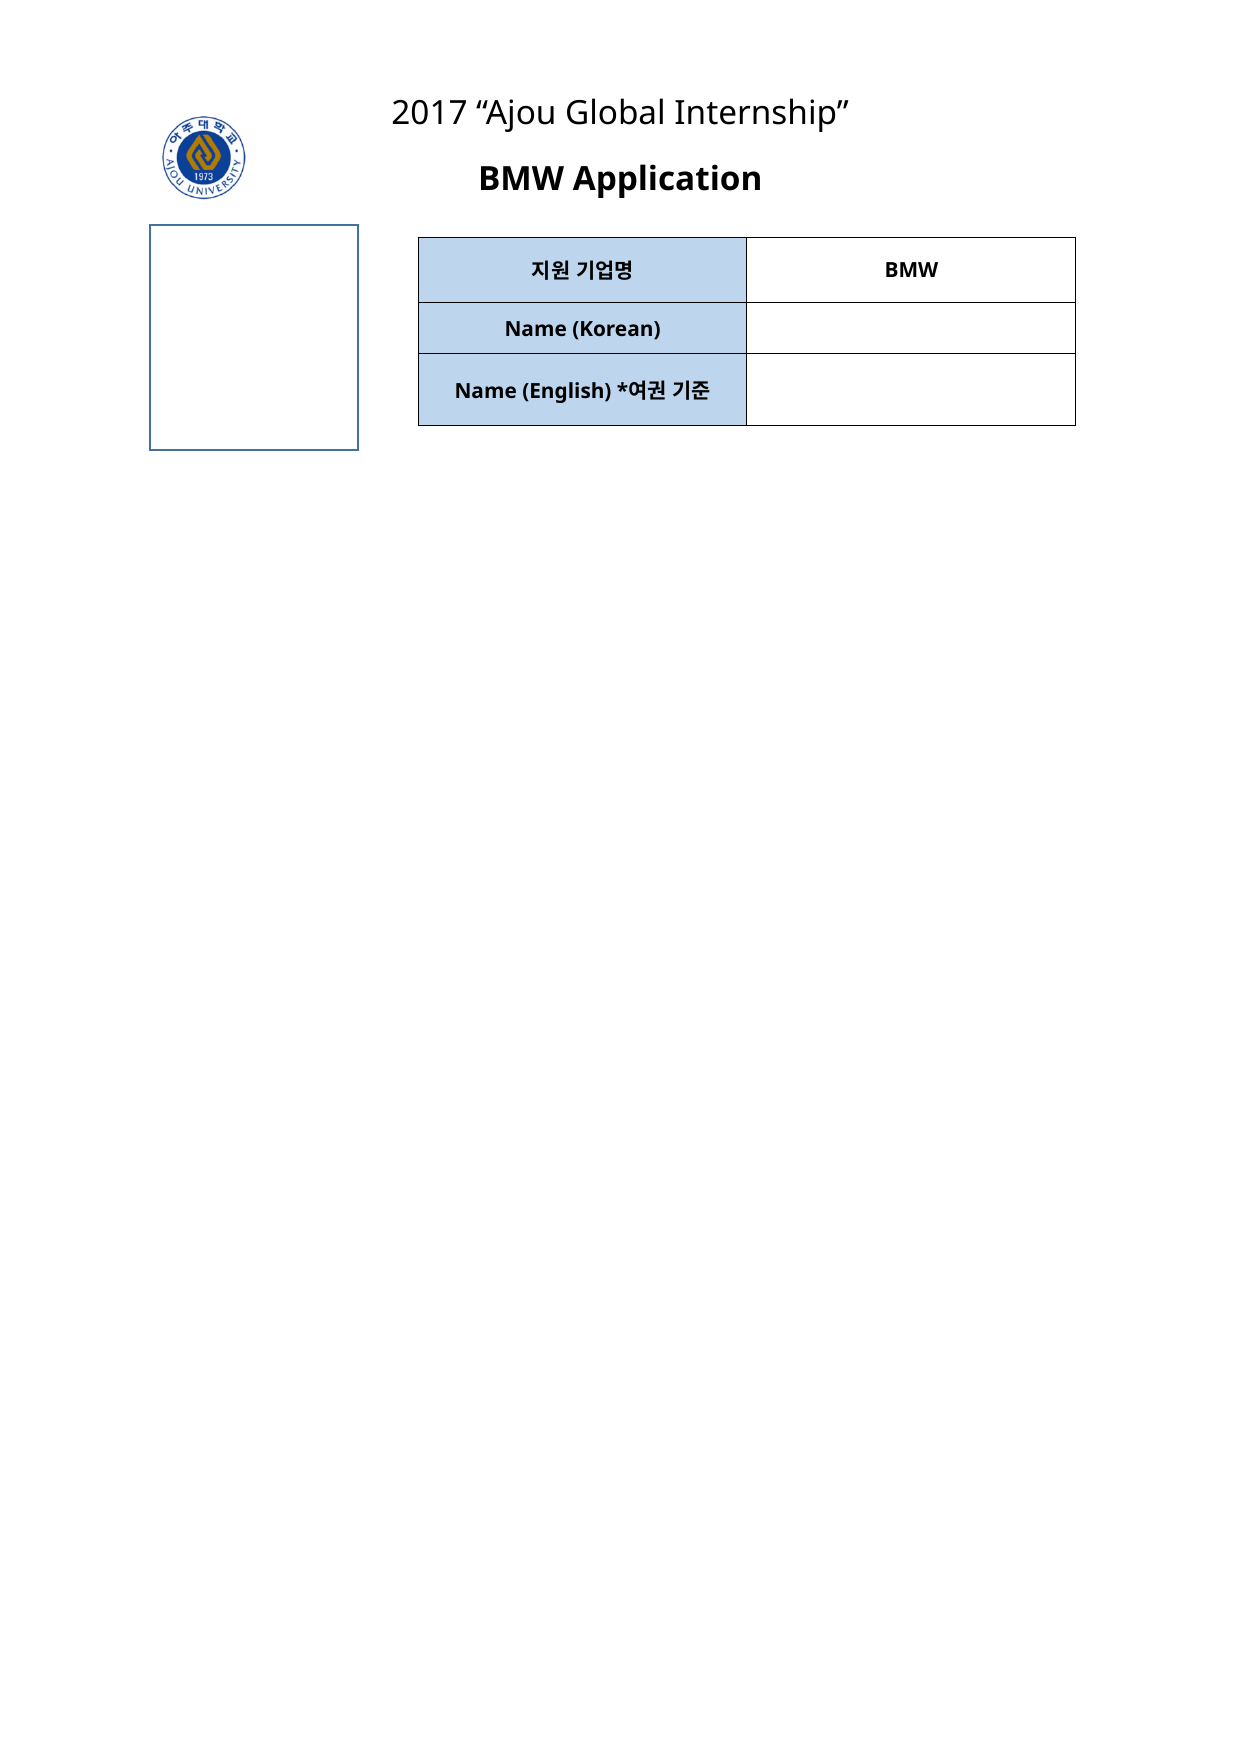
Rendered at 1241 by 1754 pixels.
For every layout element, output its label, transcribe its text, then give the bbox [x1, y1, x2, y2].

table_cell [747, 354, 1075, 425]
table_cell Name (English) *여권 기준 [419, 354, 746, 425]
table_cell Name (Korean) [419, 303, 746, 353]
table_header BMW [747, 238, 1075, 302]
picture [150, 104, 257, 211]
table_header 지원 기업명 [419, 238, 746, 302]
table_cell [747, 303, 1075, 353]
